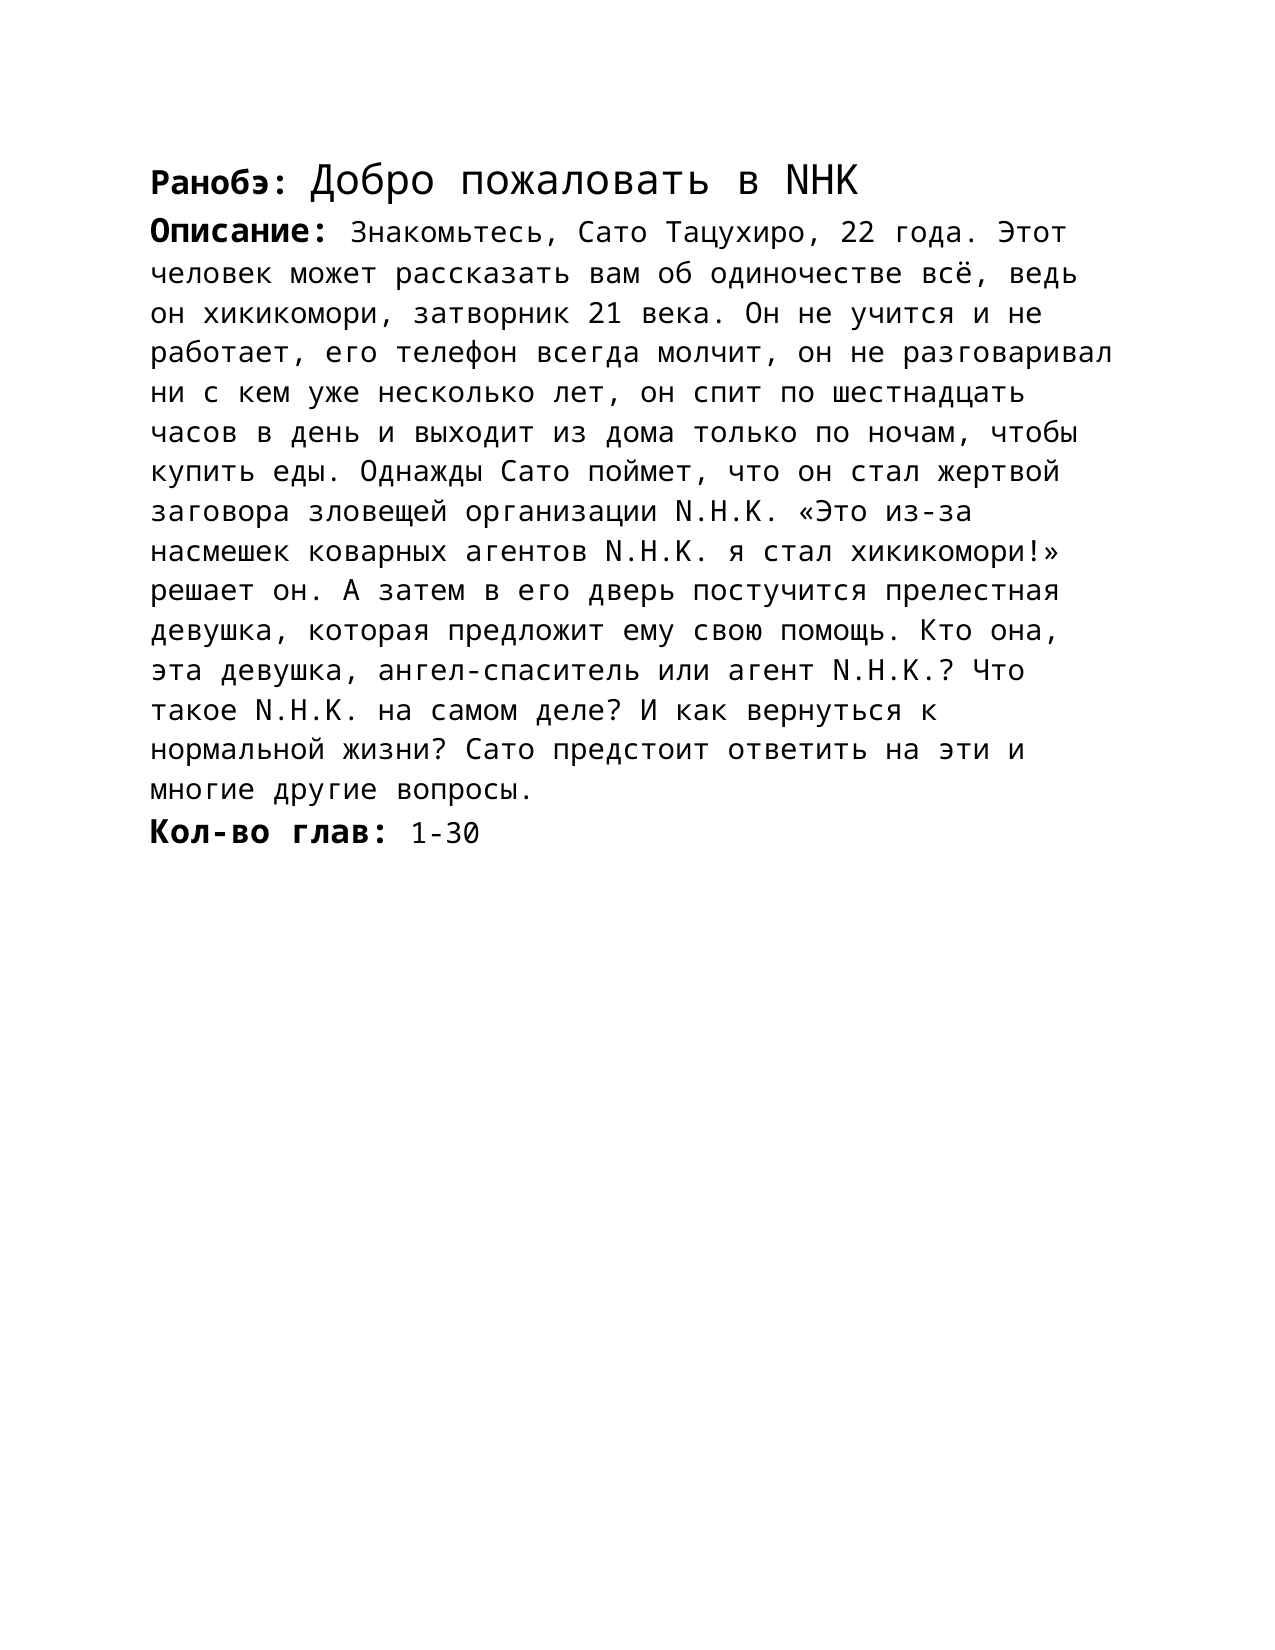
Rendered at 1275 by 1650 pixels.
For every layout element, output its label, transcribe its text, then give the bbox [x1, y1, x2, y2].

text Описание: Знакомьтесь, Сато Тацухиро, 22 года. Этот человек может рассказать вам об одиночестве всё, ведь он хикикомори, затворник 21 века. Он не учится и не работает, его телефон всегда молчит, он не разговаривал ни с кем уже несколько лет, он спит по шестнадцать часов в день и выходит из дома только по ночам, чтобы купить еды. Однажды Сато поймет, что он стал жертвой заговора зловещей организации N.H.K. «Это из-за насмешек коварных агентов N.H.K. я стал хикикомори!» решает он. А затем в его дверь постучится прелестная девушка, которая предложит ему свою помощь. Кто она, эта девушка, ангел-спаситель или агент N.H.K.? Что такое N.H.K. на самом деле? И как вернуться к нормальной жизни? Сато предстоит ответить на эти и многие другие вопросы. [150, 207, 1125, 808]
text Кол-во глав: 1-30 [150, 808, 1125, 853]
text Ранобэ: Добро пожаловать в NHK [150, 150, 1125, 207]
